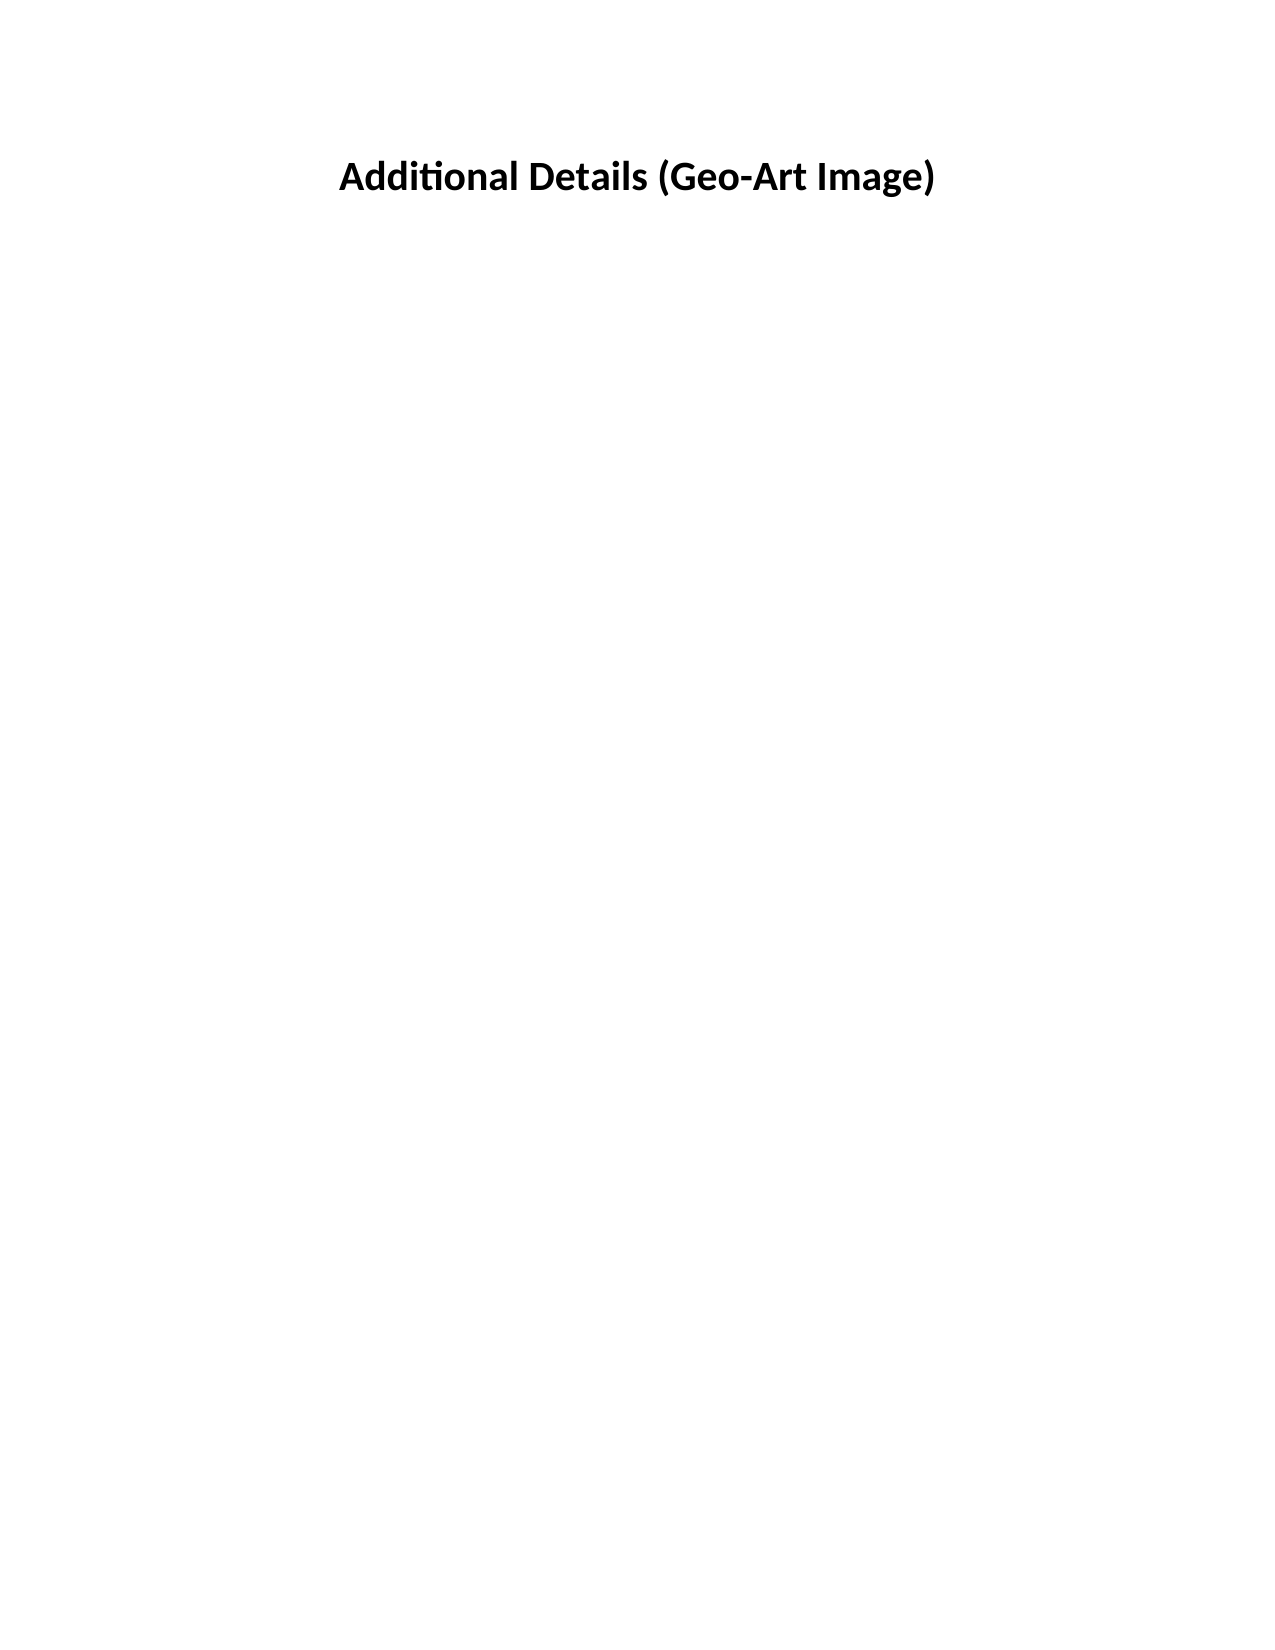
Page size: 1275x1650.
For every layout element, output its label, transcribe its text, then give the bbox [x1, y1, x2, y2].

text Additional Details (Geo-Art Image) [150, 150, 1125, 201]
